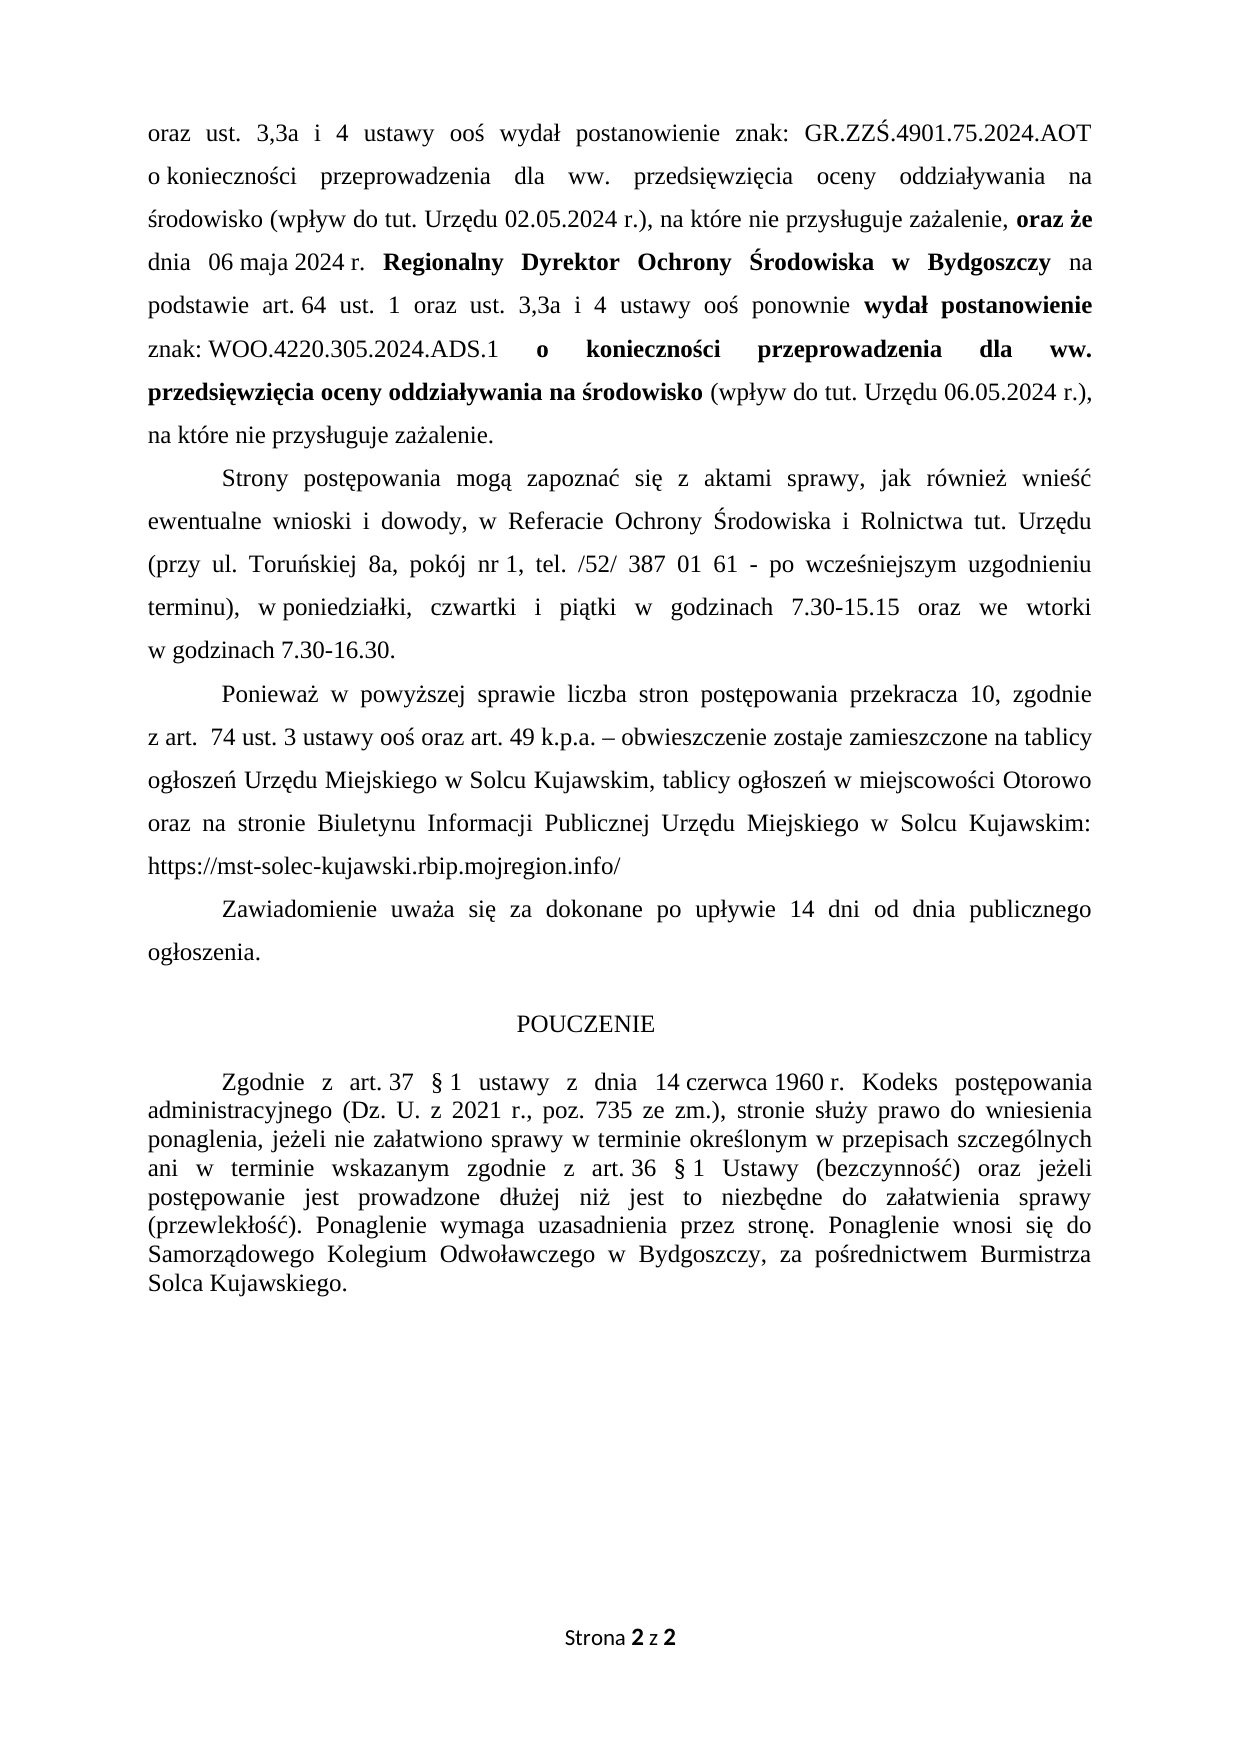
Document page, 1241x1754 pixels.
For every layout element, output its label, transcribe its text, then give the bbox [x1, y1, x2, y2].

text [148, 118, 1092, 449]
text Strony postępowania mogą zapoznać się z aktami sprawy, jak również wnieść ewentualne wnioski i dowody, w Referacie Ochrony Środowiska i Rolnictwa tut. Urzędu (przy ul. Toruńskiej 8a, pokój nr 1, tel. /52/ 387 01 61 - po wcześniejszym uzgodnieniu terminu), w poniedziałki, czwartki i piątki w godzinach 7.30-15.15 oraz we wtorki w godzinach 7.30-16.30. [148, 463, 1092, 664]
text Zawiadomienie uważa się za dokonane po upływie 14 dni od dnia publicznego ogłoszenia. [148, 894, 1092, 966]
text POUCZENIE [443, 1009, 1092, 1038]
list Ponieważ w powyższej sprawie liczba stron postępowania przekracza 10, zgodnie z art. 74 ust. 3 ustawy ooś oraz art. 49 k.p.a. – obwieszczenie zostaje zamieszczone na tablicy ogłoszeń Urzędu Miejskiego w Solcu Kujawskim, tablicy ogłoszeń w miejscowości Otorowo oraz na stronie Biuletynu Informacji Publicznej Urzędu Miejskiego w Solcu Kujawskim: https://mst-solec-kujawski.rbip.mojregion.info/ [148, 679, 1092, 880]
text Zgodnie z art. 37 § 1 ustawy z dnia 14 czerwca 1960 r. Kodeks postępowania administracyjnego (Dz. U. z 2021 r., poz. 735 ze zm.), stronie służy prawo do wniesienia ponaglenia, jeżeli nie załatwiono sprawy w terminie określonym w przepisach szczególnych ani w terminie wskazanym zgodnie z art. 36 § 1 Ustawy (bezczynność) oraz jeżeli postępowanie jest prowadzone dłużej niż jest to niezbędne do załatwienia sprawy (przewlekłość). Ponaglenie wymaga uzasadnienia przez stronę. Ponaglenie wnosi się do Samorządowego Kolegium Odwoławczego w Bydgoszczy, za pośrednictwem Burmistrza Solca Kujawskiego. [148, 1067, 1092, 1297]
